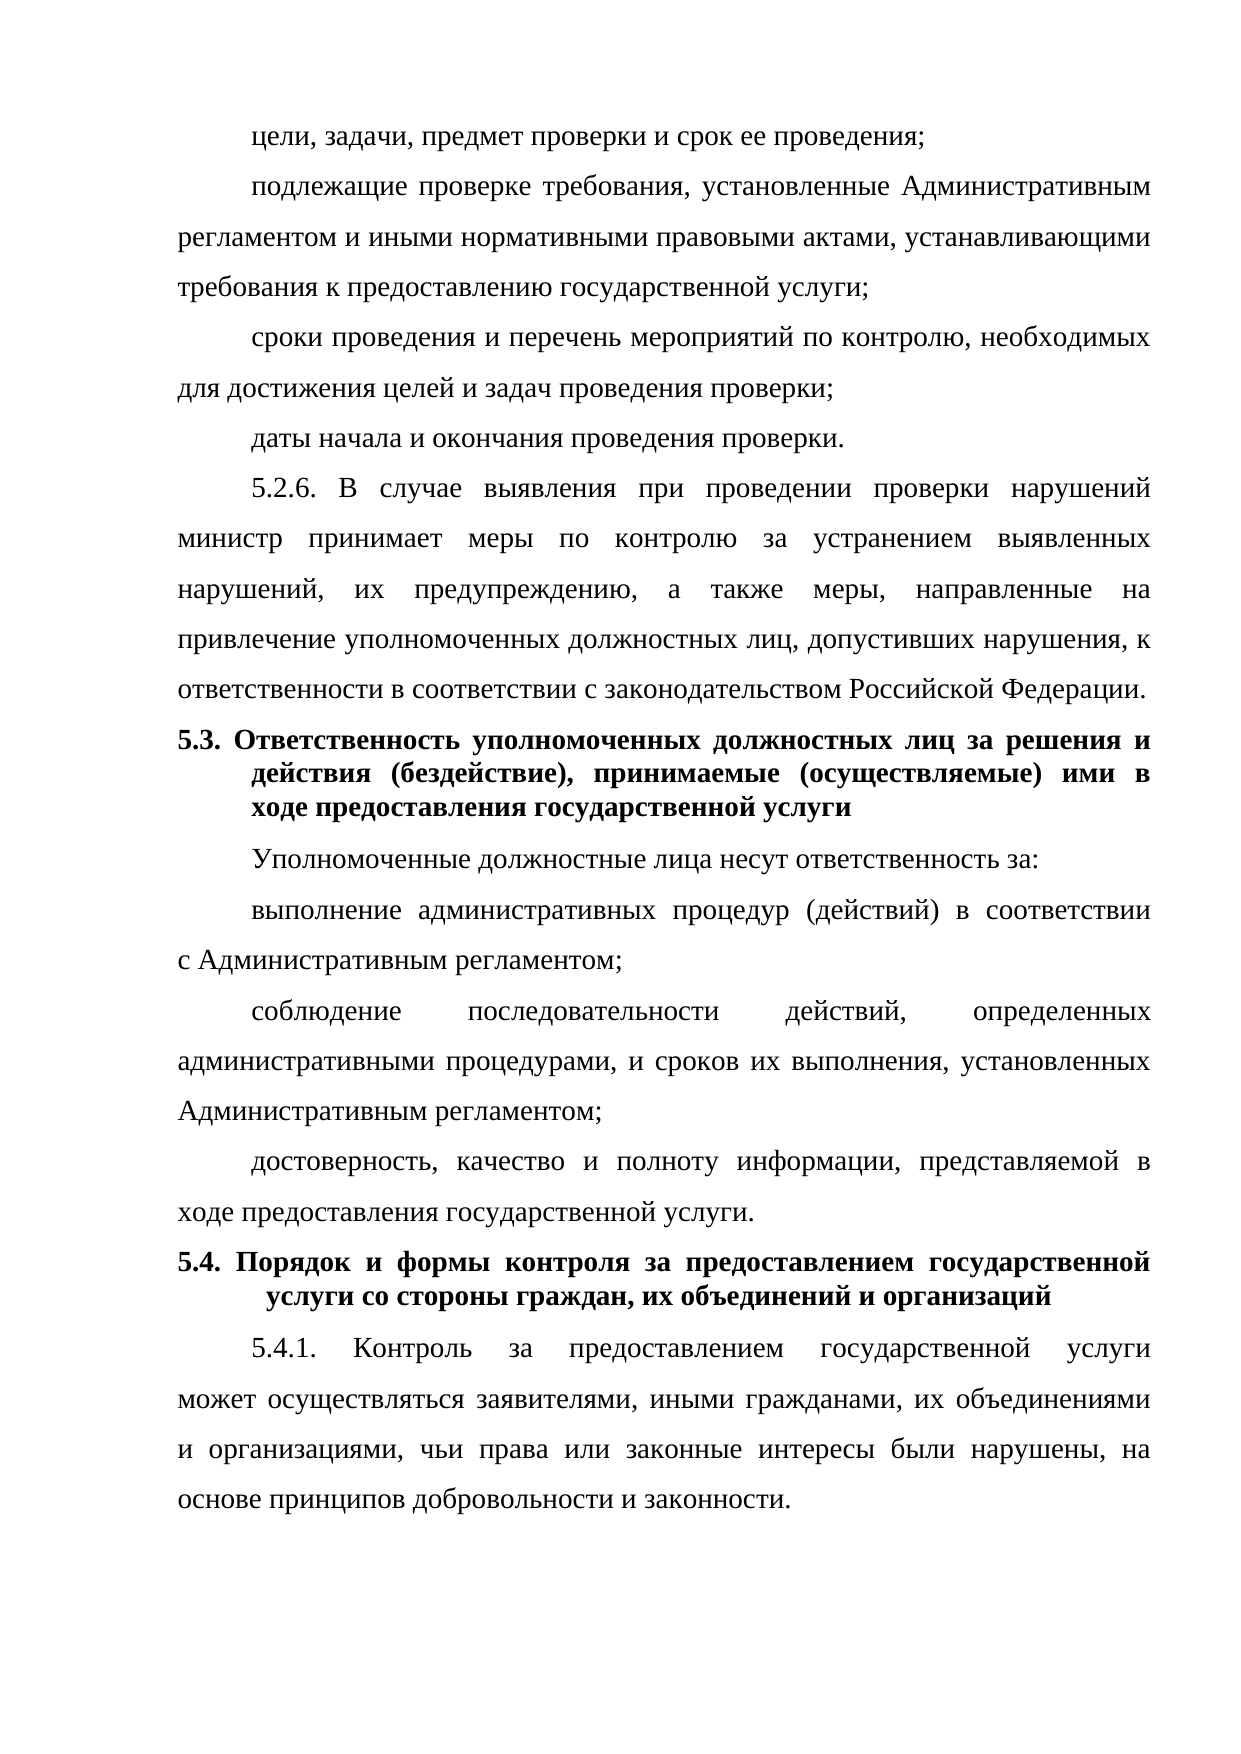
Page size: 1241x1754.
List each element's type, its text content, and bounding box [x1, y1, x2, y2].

text даты начала и окончания проведения проверки. [177, 420, 1152, 453]
text 5.4. Порядок и формы контроля за предоставлением государственной услуги со стороны граждан, их объединений и организаций [177, 1244, 1152, 1311]
text 5.3. Ответственность уполномоченных должностных лиц за решения и действия (бездействие), принимаемые (осуществляемые) ими в ходе предоставления государственной услуги [177, 722, 1152, 822]
text соблюдение последовательности действий, определенных административными процедурами, и сроков их выполнения, установленных Административным регламентом; [177, 993, 1152, 1127]
text Уполномоченные должностные лица несут ответственность за: [251, 842, 1152, 875]
text выполнение административных процедур (действий) в соответствии с Административным регламентом; [177, 892, 1152, 976]
text 5.4.1. Контроль за предоставлением государственной услуги может осуществляться заявителями, иными гражданами, их объединениями и организациями, чьи права или законные интересы были нарушены, на основе принципов добровольности и законности. [177, 1330, 1152, 1515]
text подлежащие проверке требования, установленные Административным регламентом и иными нормативными правовыми актами, устанавливающими требования к предоставлению государственной услуги; [177, 168, 1152, 303]
text цели, задачи, предмет проверки и срок ее проведения; [177, 118, 1152, 152]
text достоверность, качество и полноту информации, представляемой в ходе предоставления государственной услуги. [177, 1143, 1152, 1227]
text сроки проведения и перечень мероприятий по контролю, необходимых для достижения целей и задач проведения проверки; [177, 319, 1152, 403]
text 5.2.6. В случае выявления при проведении проверки нарушений министр принимает меры по контролю за устранением выявленных нарушений, их предупреждению, а также меры, направленные на привлечение уполномоченных должностных лиц, допустивших нарушения, к ответственности в соответствии с законодательством Российской Федерации. [177, 470, 1152, 705]
